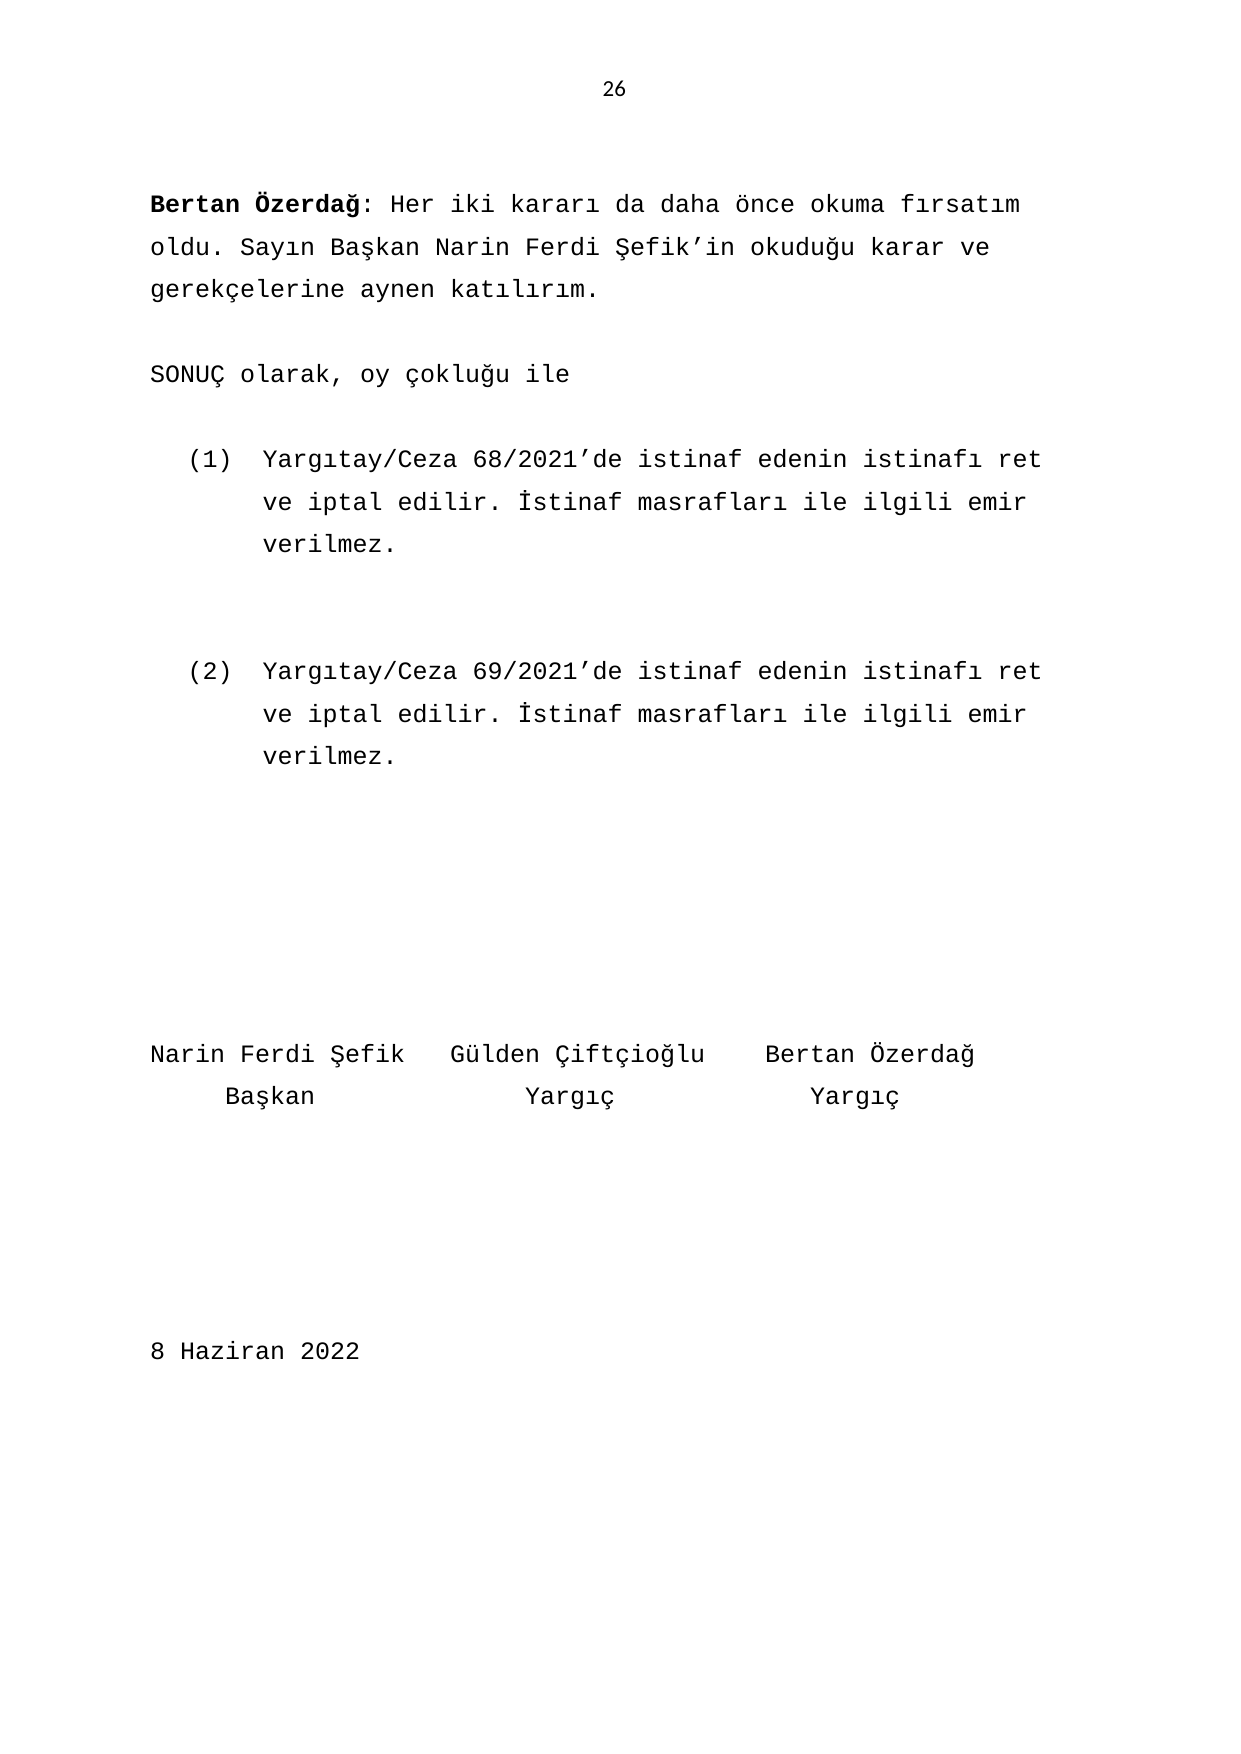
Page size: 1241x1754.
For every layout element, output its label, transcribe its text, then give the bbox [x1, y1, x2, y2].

list Yargıtay/Ceza 68/2021’de istinaf edenin istinafı ret ve iptal edilir. İstinaf masrafları ile ilgili emir verilmez. [187, 447, 1078, 560]
text Başkan Yargıç Yargıç [150, 1084, 1078, 1112]
text 8 Haziran 2022 [150, 1339, 1078, 1367]
text SONUÇ olarak, oy çokluğu ile [150, 362, 1078, 390]
text Narin Ferdi Şefik Gülden Çiftçioğlu Bertan Özerdağ [150, 1041, 1078, 1069]
text Bertan Özerdağ: Her iki kararı da daha önce okuma fırsatım oldu. Sayın Başkan Narin Ferdi Şefik’in okuduğu karar ve gerekçelerine aynen katılırım. [150, 192, 1078, 305]
list Yargıtay/Ceza 69/2021’de istinaf edenin istinafı ret ve iptal edilir. İstinaf masrafları ile ilgili emir verilmez. [187, 659, 1078, 772]
